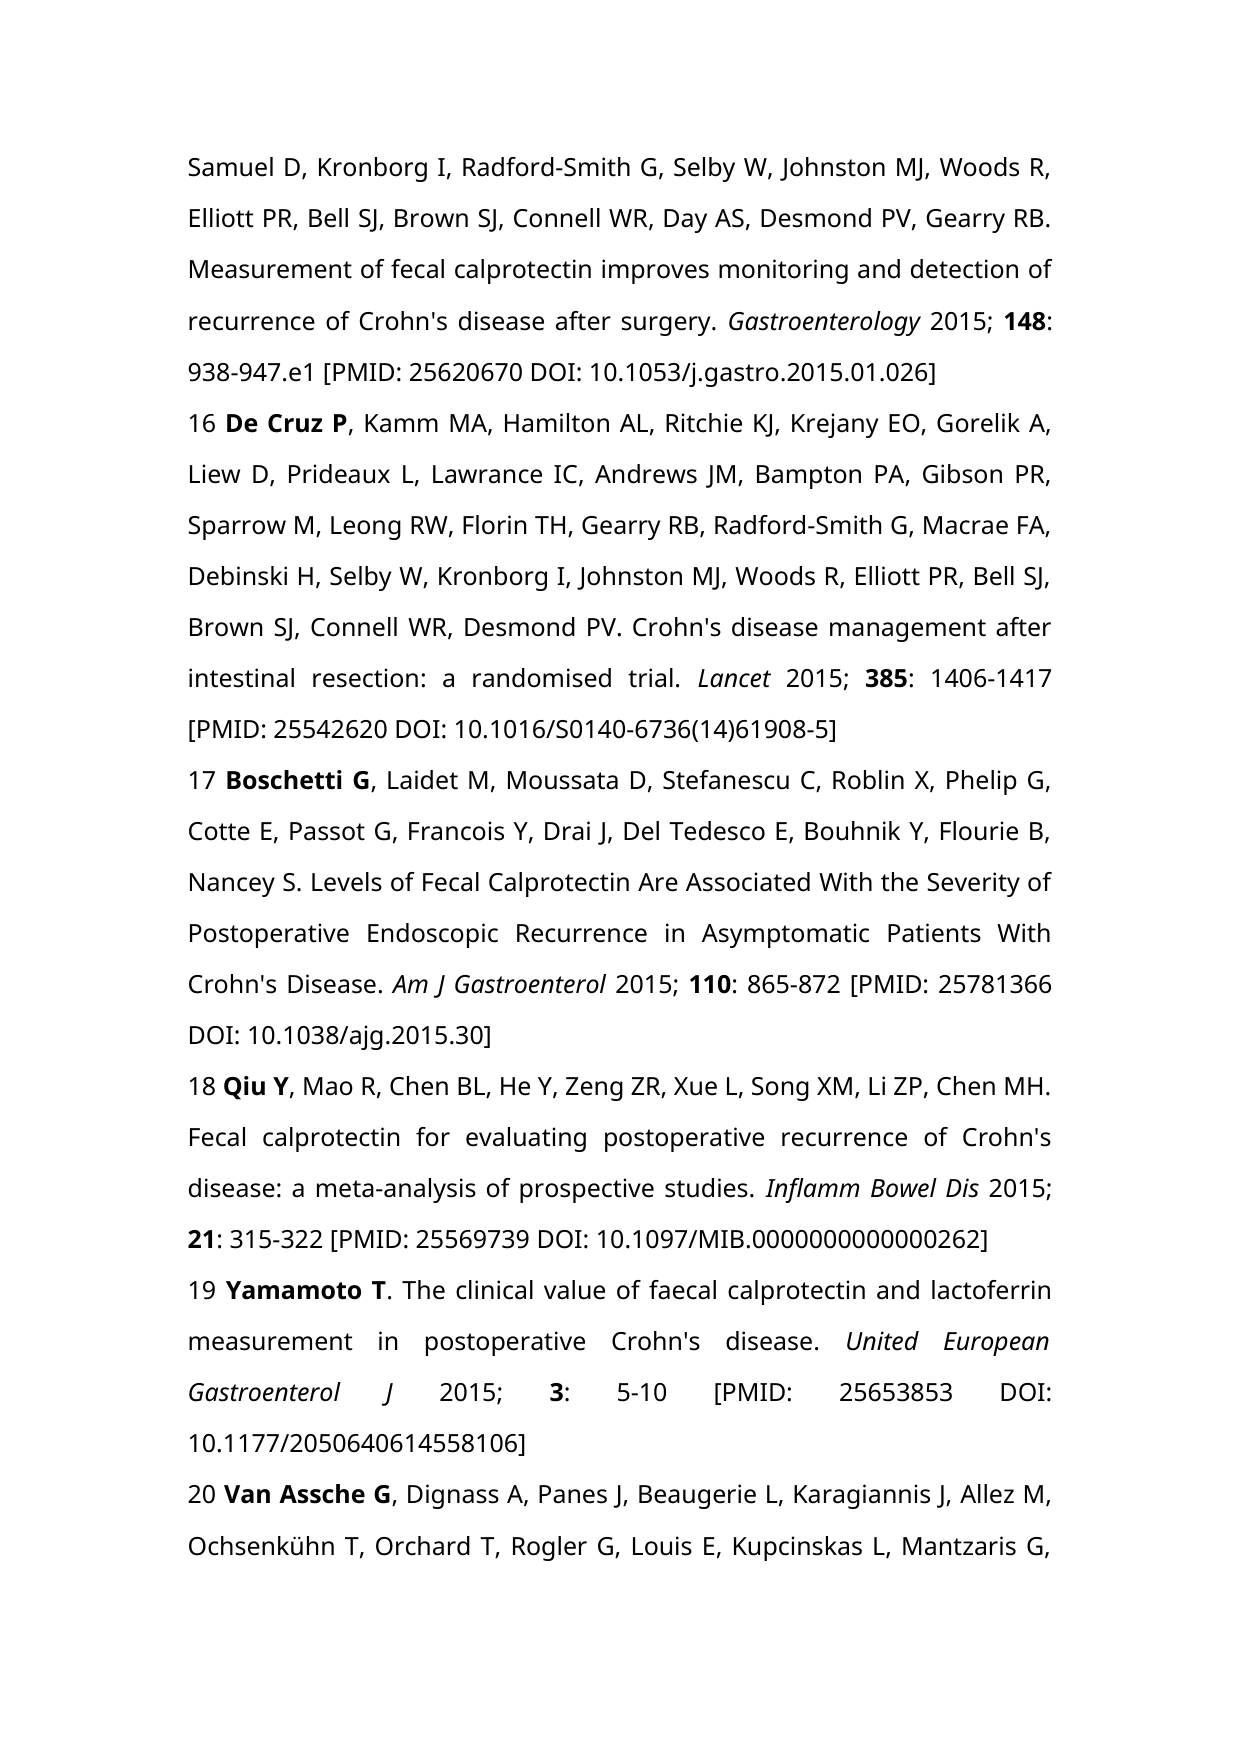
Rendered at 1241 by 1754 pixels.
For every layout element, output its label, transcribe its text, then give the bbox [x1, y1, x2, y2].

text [187, 1477, 1053, 1562]
text 16 De Cruz P, Kamm MA, Hamilton AL, Ritchie KJ, Krejany EO, Gorelik A, Liew D, Prideaux L, Lawrance IC, Andrews JM, Bampton PA, Gibson PR, Sparrow M, Leong RW, Florin TH, Gearry RB, Radford-Smith G, Macrae FA, Debinski H, Selby W, Kronborg I, Johnston MJ, Woods R, Elliott PR, Bell SJ, Brown SJ, Connell WR, Desmond PV. Crohn's disease management after intestinal resection: a randomised trial. Lancet 2015; 385: 1406-1417 [PMID: 25542620 DOI: 10.1016/S0140-6736(14)61908-5] [187, 405, 1053, 746]
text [187, 150, 1053, 388]
text 17 Boschetti G, Laidet M, Moussata D, Stefanescu C, Roblin X, Phelip G, Cotte E, Passot G, Francois Y, Drai J, Del Tedesco E, Bouhnik Y, Flourie B, Nancey S. Levels of Fecal Calprotectin Are Associated With the Severity of Postoperative Endoscopic Recurrence in Asymptomatic Patients With Crohn's Disease. Am J Gastroenterol 2015; 110: 865-872 [PMID: 25781366 DOI: 10.1038/ajg.2015.30] [187, 762, 1053, 1052]
text 19 Yamamoto T. The clinical value of faecal calprotectin and lactoferrin measurement in postoperative Crohn's disease. United European Gastroenterol J 2015; 3: 5-10 [PMID: 25653853 DOI: 10.1177/2050640614558106] [187, 1273, 1053, 1460]
text 18 Qiu Y, Mao R, Chen BL, He Y, Zeng ZR, Xue L, Song XM, Li ZP, Chen MH. Fecal calprotectin for evaluating postoperative recurrence of Crohn's disease: a meta-analysis of prospective studies. Inflamm Bowel Dis 2015; 21: 315-322 [PMID: 25569739 DOI: 10.1097/MIB.0000000000000262] [187, 1069, 1053, 1256]
